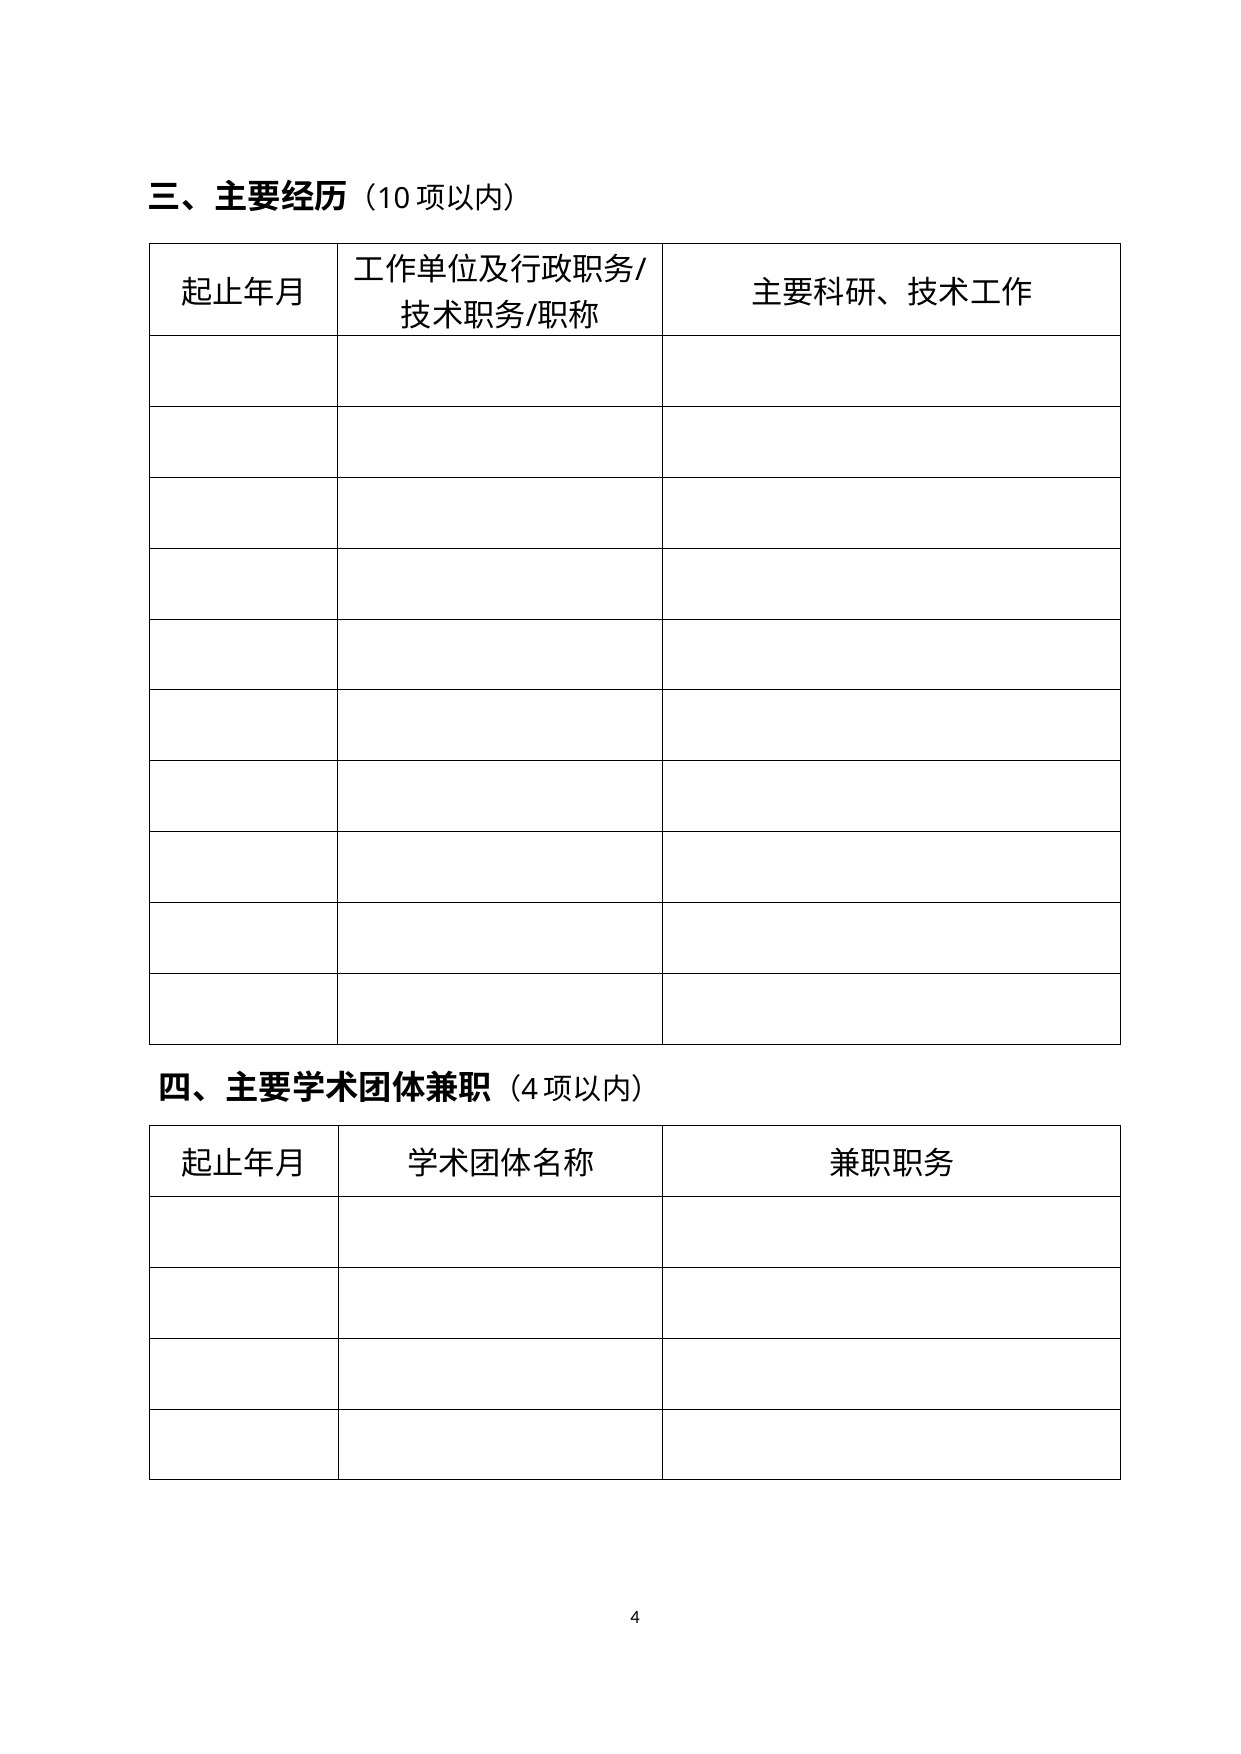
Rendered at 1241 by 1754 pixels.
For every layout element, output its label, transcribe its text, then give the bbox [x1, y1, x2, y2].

table_cell [150, 903, 337, 973]
table_cell [663, 478, 1120, 548]
table_cell [339, 1339, 662, 1408]
table_cell [663, 1197, 1120, 1267]
table_cell [150, 1410, 338, 1479]
table_cell [339, 1410, 662, 1479]
table_cell [150, 761, 337, 831]
table_cell [338, 903, 662, 973]
text 三、主要经历（10项以内） [148, 162, 1122, 227]
table_cell [150, 407, 337, 477]
table_cell [150, 620, 337, 689]
table_cell [338, 549, 662, 618]
table_cell [663, 1410, 1120, 1479]
text 四、主要学术团体兼职（4项以内） [148, 1061, 1122, 1109]
table_header 起止年月 [150, 244, 337, 335]
table_header 主要科研、技术工作 [663, 244, 1120, 335]
table_header 兼职职务 [663, 1126, 1120, 1196]
table_cell [338, 974, 662, 1043]
table_cell [663, 620, 1120, 689]
table_cell [663, 761, 1120, 831]
table_cell [150, 1268, 338, 1338]
table_cell [663, 336, 1120, 406]
table_cell [339, 1197, 662, 1267]
table_cell [150, 690, 337, 760]
table_cell [663, 974, 1120, 1043]
table_cell [663, 690, 1120, 760]
table_cell [338, 478, 662, 548]
table_cell [338, 761, 662, 831]
table_cell [338, 407, 662, 477]
table_cell [150, 974, 337, 1043]
table_cell [150, 832, 337, 902]
table_header 起止年月 [150, 1126, 338, 1196]
table_cell [663, 1339, 1120, 1408]
table_cell [338, 832, 662, 902]
table_header 学术团体名称 [339, 1126, 662, 1196]
table_header 工作单位及行政职务/技术职务/职称 [338, 244, 662, 335]
table_cell [150, 1339, 338, 1408]
table_cell [663, 549, 1120, 618]
table_cell [150, 478, 337, 548]
table_cell [663, 903, 1120, 973]
table_cell [150, 336, 337, 406]
table_cell [339, 1268, 662, 1338]
table_cell [338, 620, 662, 689]
table_cell [150, 1197, 338, 1267]
table_cell [338, 336, 662, 406]
table_cell [150, 549, 337, 618]
table_cell [338, 690, 662, 760]
table_cell [663, 1268, 1120, 1338]
table_cell [663, 832, 1120, 902]
table_cell [663, 407, 1120, 477]
